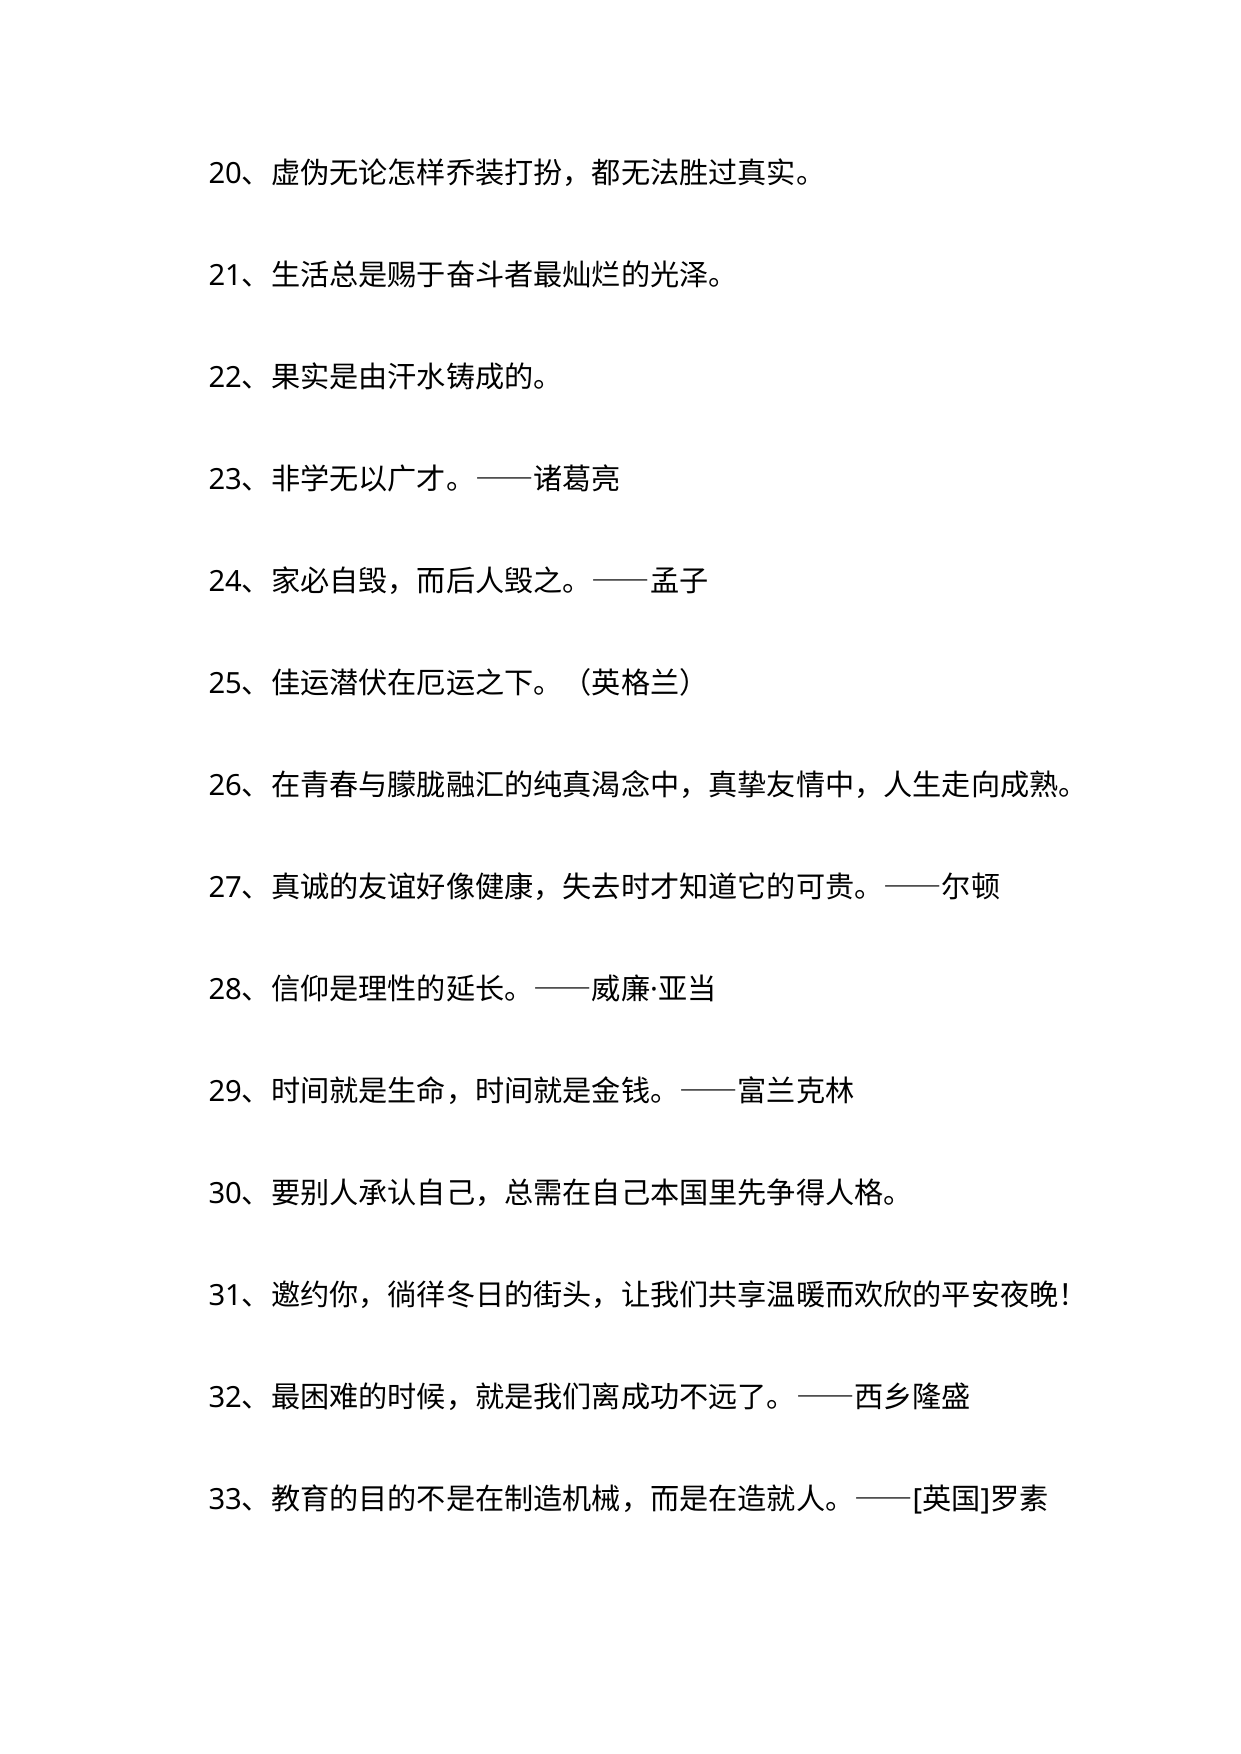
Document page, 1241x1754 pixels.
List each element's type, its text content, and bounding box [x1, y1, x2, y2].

text 20、虚伪无论怎样乔装打扮，都无法胜过真实。 [150, 150, 1090, 192]
text 21、生活总是赐于奋斗者最灿烂的光泽。 [150, 252, 1090, 294]
text 28、信仰是理性的延长。——威廉·亚当 [150, 966, 1090, 1008]
text 27、真诚的友谊好像健康，失去时才知道它的可贵。——尔顿 [150, 864, 1090, 906]
text 24、家必自毁，而后人毁之。——孟子 [150, 558, 1090, 600]
text 29、时间就是生命，时间就是金钱。——富兰克林 [150, 1068, 1090, 1110]
text 33、教育的目的不是在制造机械，而是在造就人。——[英国]罗素 [150, 1476, 1090, 1518]
text 32、最困难的时候，就是我们离成功不远了。——西乡隆盛 [150, 1374, 1090, 1416]
text 22、果实是由汗水铸成的。 [150, 354, 1090, 396]
text 23、非学无以广才。——诸葛亮 [150, 456, 1090, 498]
text 30、要别人承认自己，总需在自己本国里先争得人格。 [150, 1170, 1090, 1212]
text 25、佳运潜伏在厄运之下。（英格兰） [150, 660, 1090, 702]
text 26、在青春与朦胧融汇的纯真渴念中，真挚友情中，人生走向成熟。 [150, 762, 1090, 804]
text 31、邀约你，徜徉冬日的街头，让我们共享温暖而欢欣的平安夜晚！ [150, 1272, 1090, 1314]
